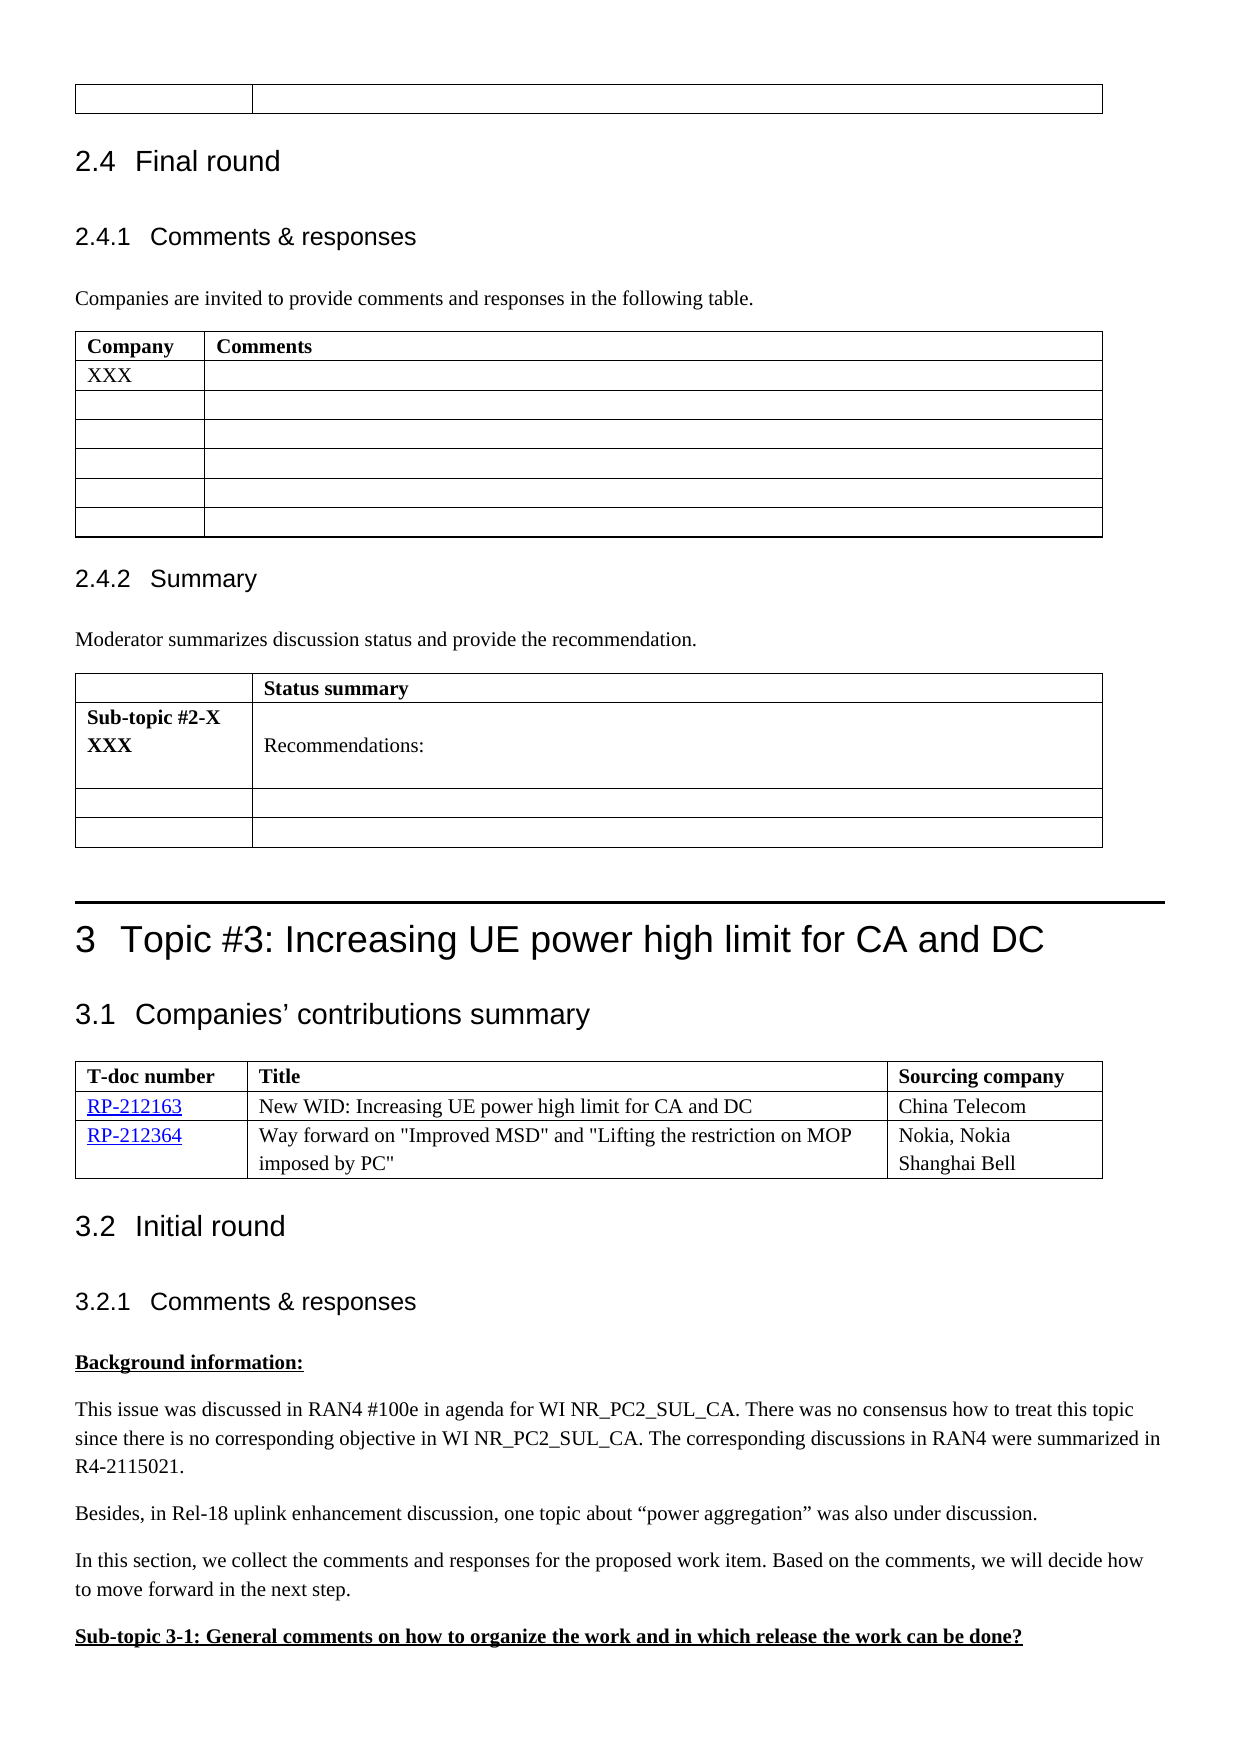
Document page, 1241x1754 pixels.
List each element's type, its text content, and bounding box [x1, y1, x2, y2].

subtitle Summary [75, 550, 1165, 607]
text Sub-topic 3-1: General comments on how to organize the work and in which release the work can be done? [75, 1622, 1165, 1650]
text Companies are invited to provide comments and responses in the following table. [75, 284, 1165, 312]
table_header Comments [205, 332, 1102, 360]
subtitle Topic #3: Increasing UE power high limit for CA and DC [75, 904, 1165, 967]
table_cell [76, 420, 204, 448]
text This issue was discussed in RAN4 #100e in agenda for WI NR_PC2_SUL_CA. There was no consensus how to treat this topic since there is no corresponding objective in WI NR_PC2_SUL_CA. The corresponding discussions in RAN4 were summarized in R4-2115021. [75, 1395, 1165, 1480]
table_header Title [248, 1062, 887, 1091]
table_cell [76, 789, 252, 817]
table_cell New WID: Increasing UE power high limit for CA and DC [248, 1092, 887, 1120]
subtitle Final round [75, 133, 1165, 189]
table_cell Sub-topic #2-X XXX [76, 703, 252, 788]
table_cell [76, 818, 252, 847]
table_cell [253, 85, 1102, 113]
subtitle Comments & responses [75, 1273, 1165, 1329]
table_cell [205, 361, 1102, 389]
subtitle Comments & responses [75, 208, 1165, 265]
table_cell [76, 449, 204, 478]
table_cell RP-212364 [76, 1121, 247, 1178]
table_cell [205, 449, 1102, 478]
text Besides, in Rel-18 uplink enhancement discussion, one topic about “power aggregation” was also under discussion. [75, 1499, 1165, 1527]
table_cell RP-212163 [76, 1092, 247, 1120]
table_cell [205, 391, 1102, 419]
subtitle Companies’ contributions summary [75, 986, 1165, 1042]
table_header Company [76, 332, 204, 360]
table_cell [253, 818, 1102, 847]
table_header T-doc number [76, 1062, 247, 1091]
text In this section, we collect the comments and responses for the proposed work item. Based on the comments, we will decide how to move forward in the next step. [75, 1546, 1165, 1603]
table_cell [76, 479, 204, 507]
table_cell [205, 420, 1102, 448]
table_cell Way forward on "Improved MSD" and "Lifting the restriction on MOP imposed by PC" [248, 1121, 887, 1178]
table_header [76, 674, 252, 702]
table_cell [205, 479, 1102, 507]
table_header Sourcing company [888, 1062, 1102, 1091]
table_cell [76, 508, 204, 536]
table_cell China Telecom [888, 1092, 1102, 1120]
table_cell Nokia, Nokia Shanghai Bell [888, 1121, 1102, 1178]
table_cell XXX [76, 361, 204, 389]
table_cell [253, 789, 1102, 817]
text Background information: [75, 1348, 1165, 1377]
table_header Status summary [253, 674, 1102, 702]
table_cell [205, 508, 1102, 536]
table_cell Recommendations: [253, 703, 1102, 788]
text Moderator summarizes discussion status and provide the recommendation. [75, 625, 1165, 654]
table_cell [76, 85, 252, 113]
subtitle Initial round [75, 1197, 1165, 1254]
table_cell [76, 391, 204, 419]
